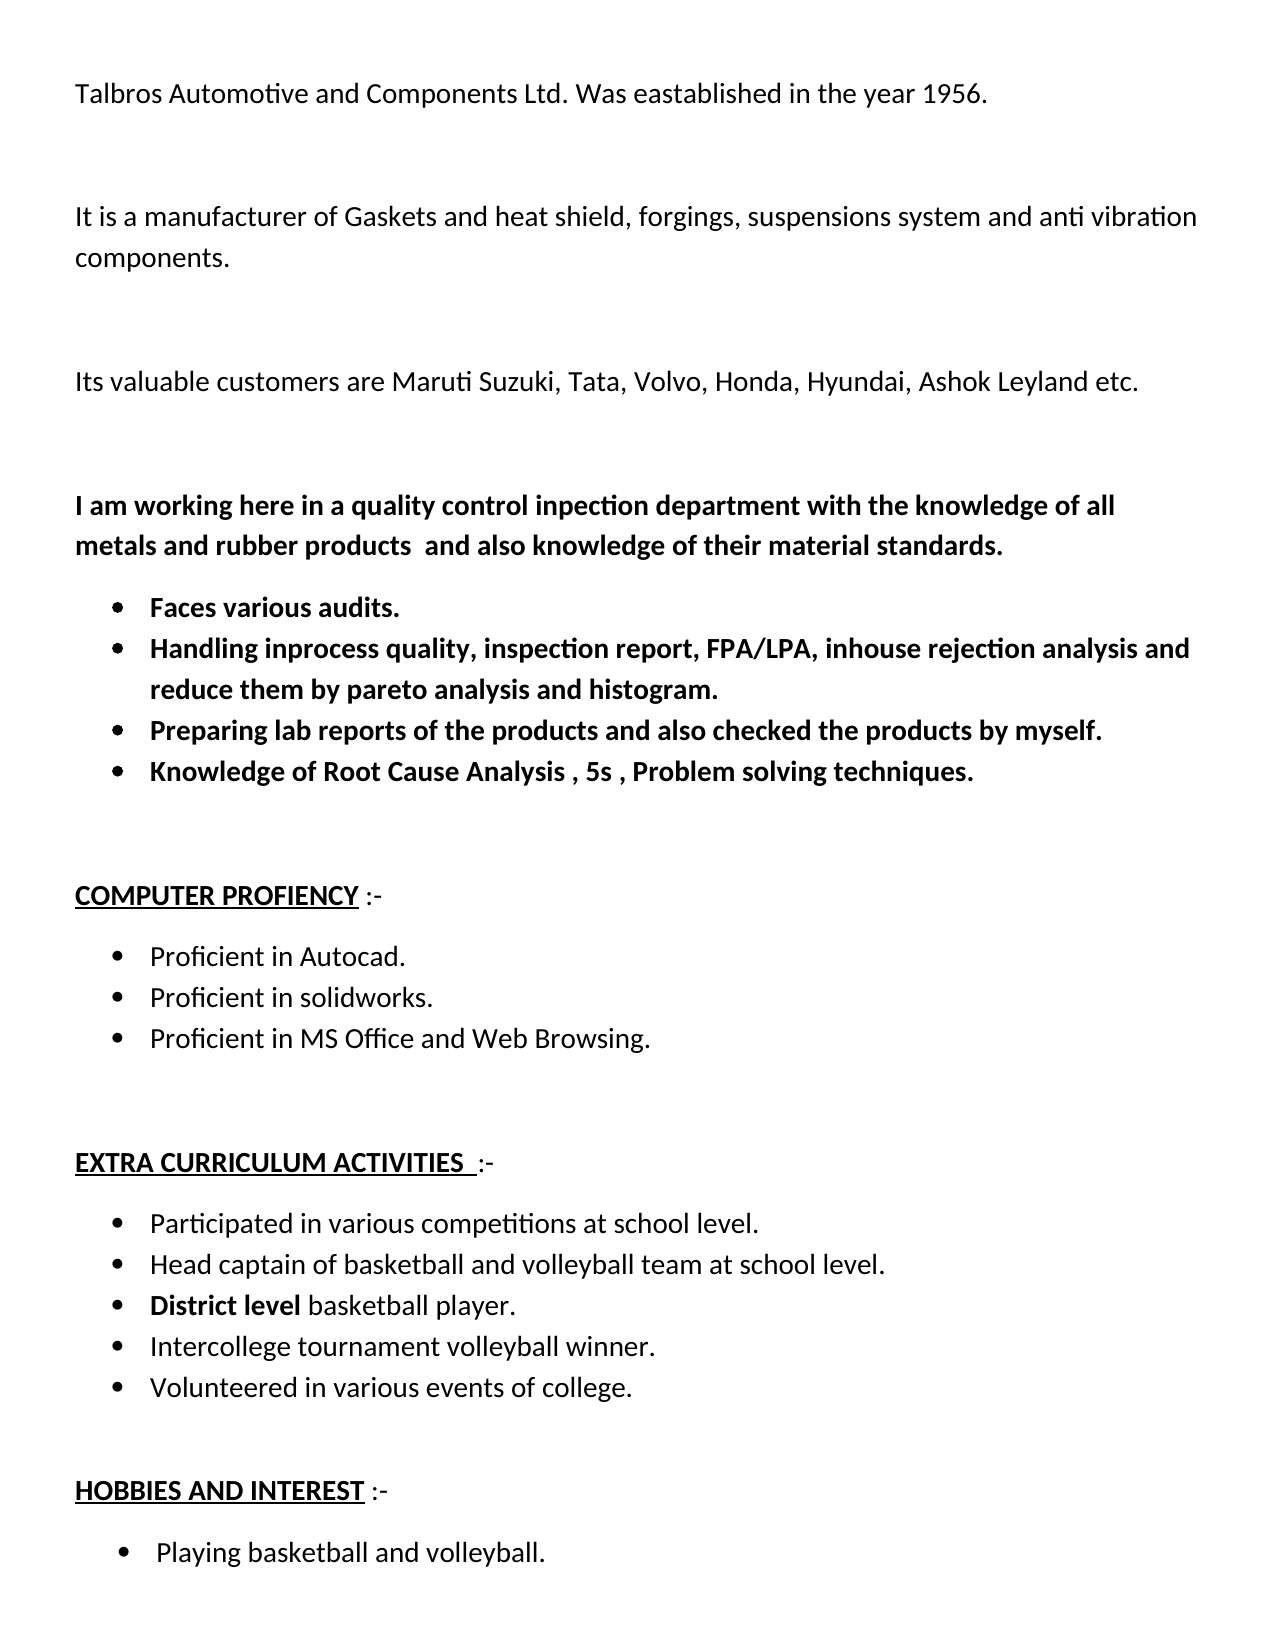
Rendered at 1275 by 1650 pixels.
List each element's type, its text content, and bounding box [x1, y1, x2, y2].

list Participated in various competitions at school level. [112, 1206, 1200, 1241]
list Knowledge of Root Cause Analysis , 5s , Problem solving techniques. [112, 753, 1200, 789]
text HOBBIES AND INTEREST :- [75, 1472, 1200, 1508]
text COMPUTER PROFIENCY :- [75, 877, 1200, 912]
text I am working here in a quality control inpection department with the knowledge of all metals and rubber products and also knowledge of their material standards. [75, 487, 1200, 563]
list Proficient in solidworks. [112, 979, 1200, 1015]
text Talbros Automotive and Components Ltd. Was eastablished in the year 1956. [75, 75, 1200, 111]
list Proficient in MS Office and Web Browsing. [112, 1020, 1200, 1056]
list District level basketball player. [112, 1287, 1200, 1323]
text Its valuable customers are Maruti Suzuki, Tata, Volvo, Honda, Hyundai, Ashok Leyland etc. [75, 363, 1200, 399]
text EXTRA CURRICULUM ACTIVITIES :- [75, 1144, 1200, 1179]
list Intercollege tournament volleyball winner. [112, 1328, 1200, 1364]
list Proficient in Autocad. [112, 938, 1200, 974]
list Head captain of basketball and volleyball team at school level. [112, 1246, 1200, 1282]
list Playing basketball and volleyball. [119, 1534, 1200, 1569]
list Preparing lab reports of the products and also checked the products by myself. [112, 712, 1200, 748]
list Faces various audits. [112, 589, 1200, 625]
list Handling inprocess quality, inspection report, FPA/LPA, inhouse rejection analysis and reduce them by pareto analysis and histogram. [112, 630, 1200, 707]
text It is a manufacturer of Gaskets and heat shield, forgings, suspensions system and anti vibration components. [75, 198, 1200, 275]
list Volunteered in various events of college. [112, 1369, 1200, 1405]
